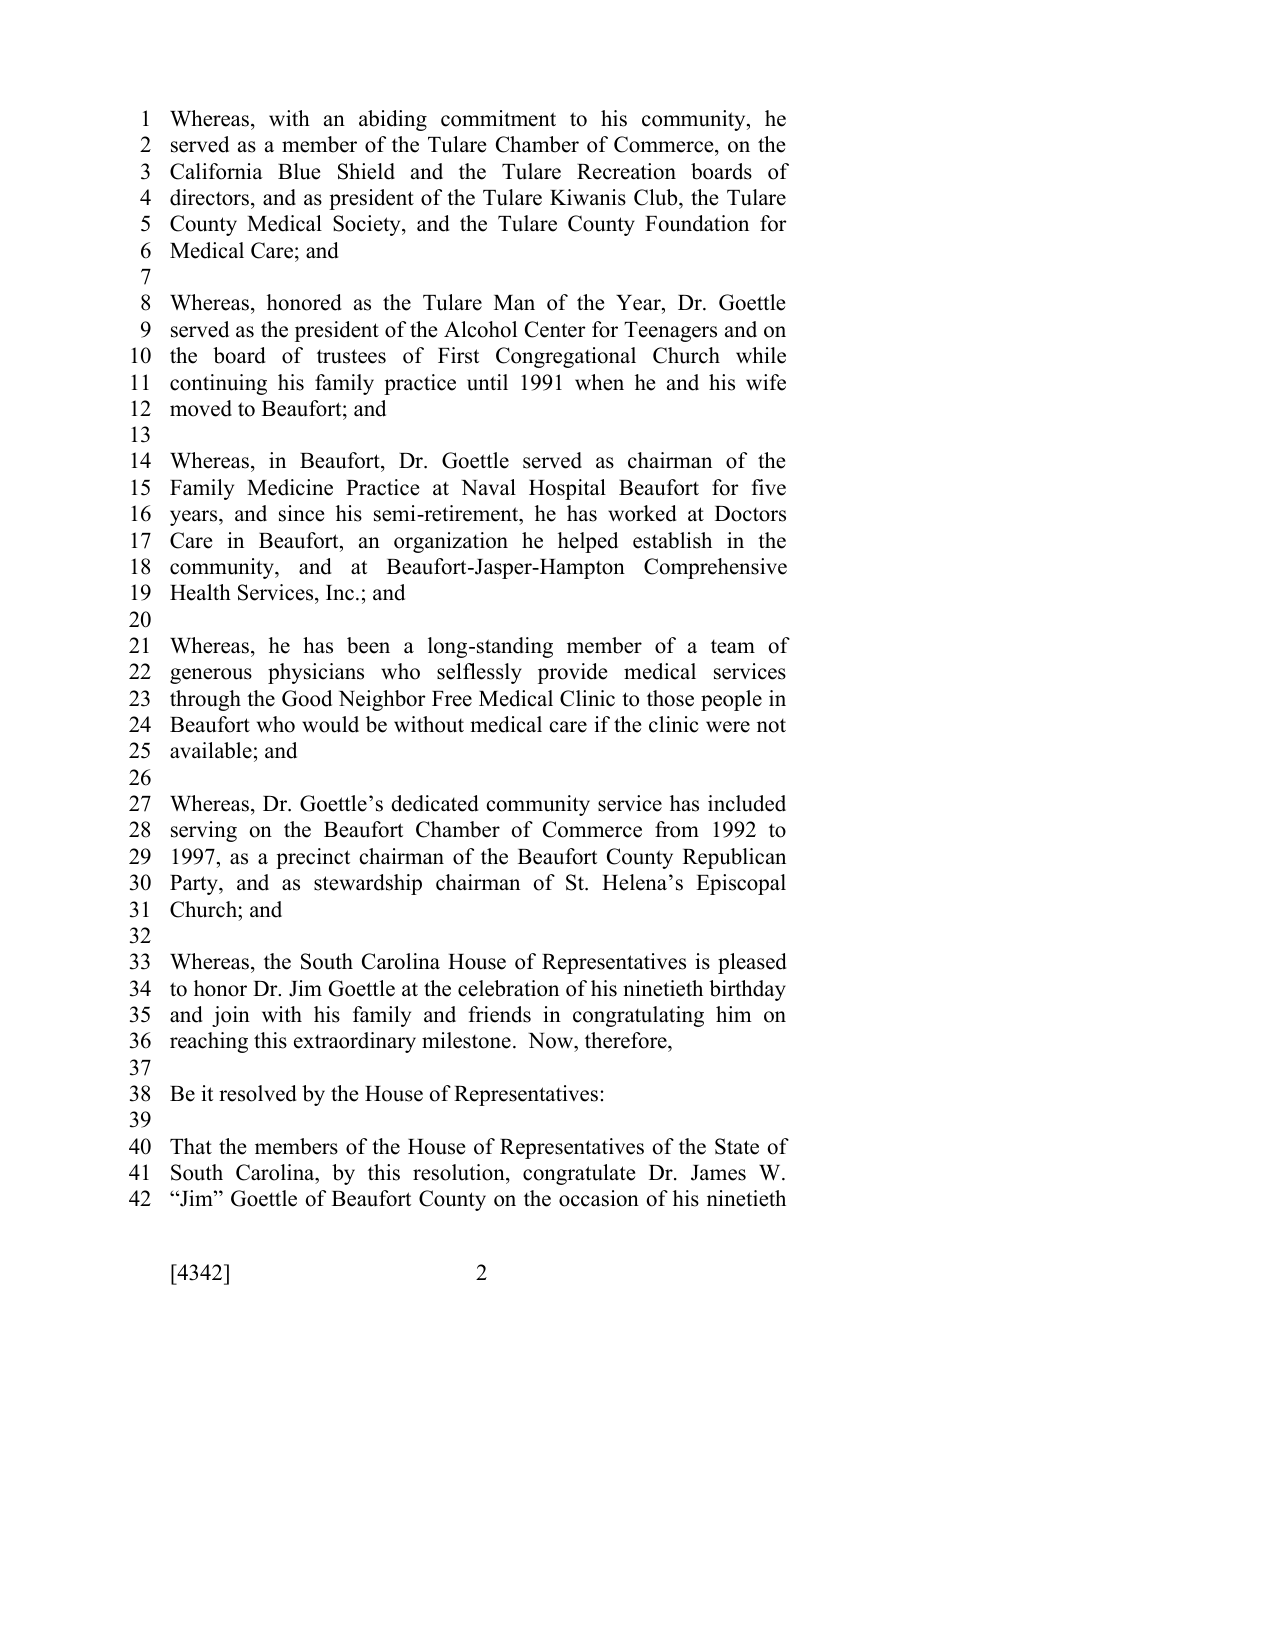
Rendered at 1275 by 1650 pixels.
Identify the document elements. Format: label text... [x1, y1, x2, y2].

text Be it resolved by the House of Representatives: [169, 1080, 787, 1106]
text Whereas, Dr. Goettle’s dedicated community service has included serving on the Beaufort Chamber of Commerce from 1992 to 1997, as a precinct chairman of the Beaufort County Republican Party, and as stewardship chairman of St. Helena’s Episcopal Church; and [169, 790, 787, 922]
text Whereas, he has been a long-standing member of a team of generous physicians who selflessly provide medical services through the Good Neighbor Free Medical Clinic to those people in Beaufort who would be without medical care if the clinic were not available; and [169, 632, 787, 764]
text Whereas, in Beaufort, Dr. Goettle served as chairman of the Family Medicine Practice at Naval Hospital Beaufort for five years, and since his semi-retirement, he has worked at Doctors Care in Beaufort, an organization he helped establish in the community, and at Beaufort-Jasper-Hampton Comprehensive Health Services, Inc.; and [169, 448, 787, 606]
text Whereas, with an abiding commitment to his community, he served as a member of the Tulare Chamber of Commerce, on the California Blue Shield and the Tulare Recreation boards of directors, and as president of the Tulare Kiwanis Club, the Tulare County Medical Society, and the Tulare County Foundation for Medical Care; and [169, 105, 787, 263]
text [169, 1133, 787, 1212]
text Whereas, honored as the Tulare Man of the Year, Dr. Goettle served as the president of the Alcohol Center for Teenagers and on the board of trustees of First Congregational Church while continuing his family practice until 1991 when he and his wife moved to Beaufort; and [169, 289, 787, 421]
text Whereas, the South Carolina House of Representatives is pleased to honor Dr. Jim Goettle at the celebration of his ninetieth birthday and join with his family and friends in congratulating him on reaching this extraordinary milestone. Now, therefore, [169, 948, 787, 1054]
